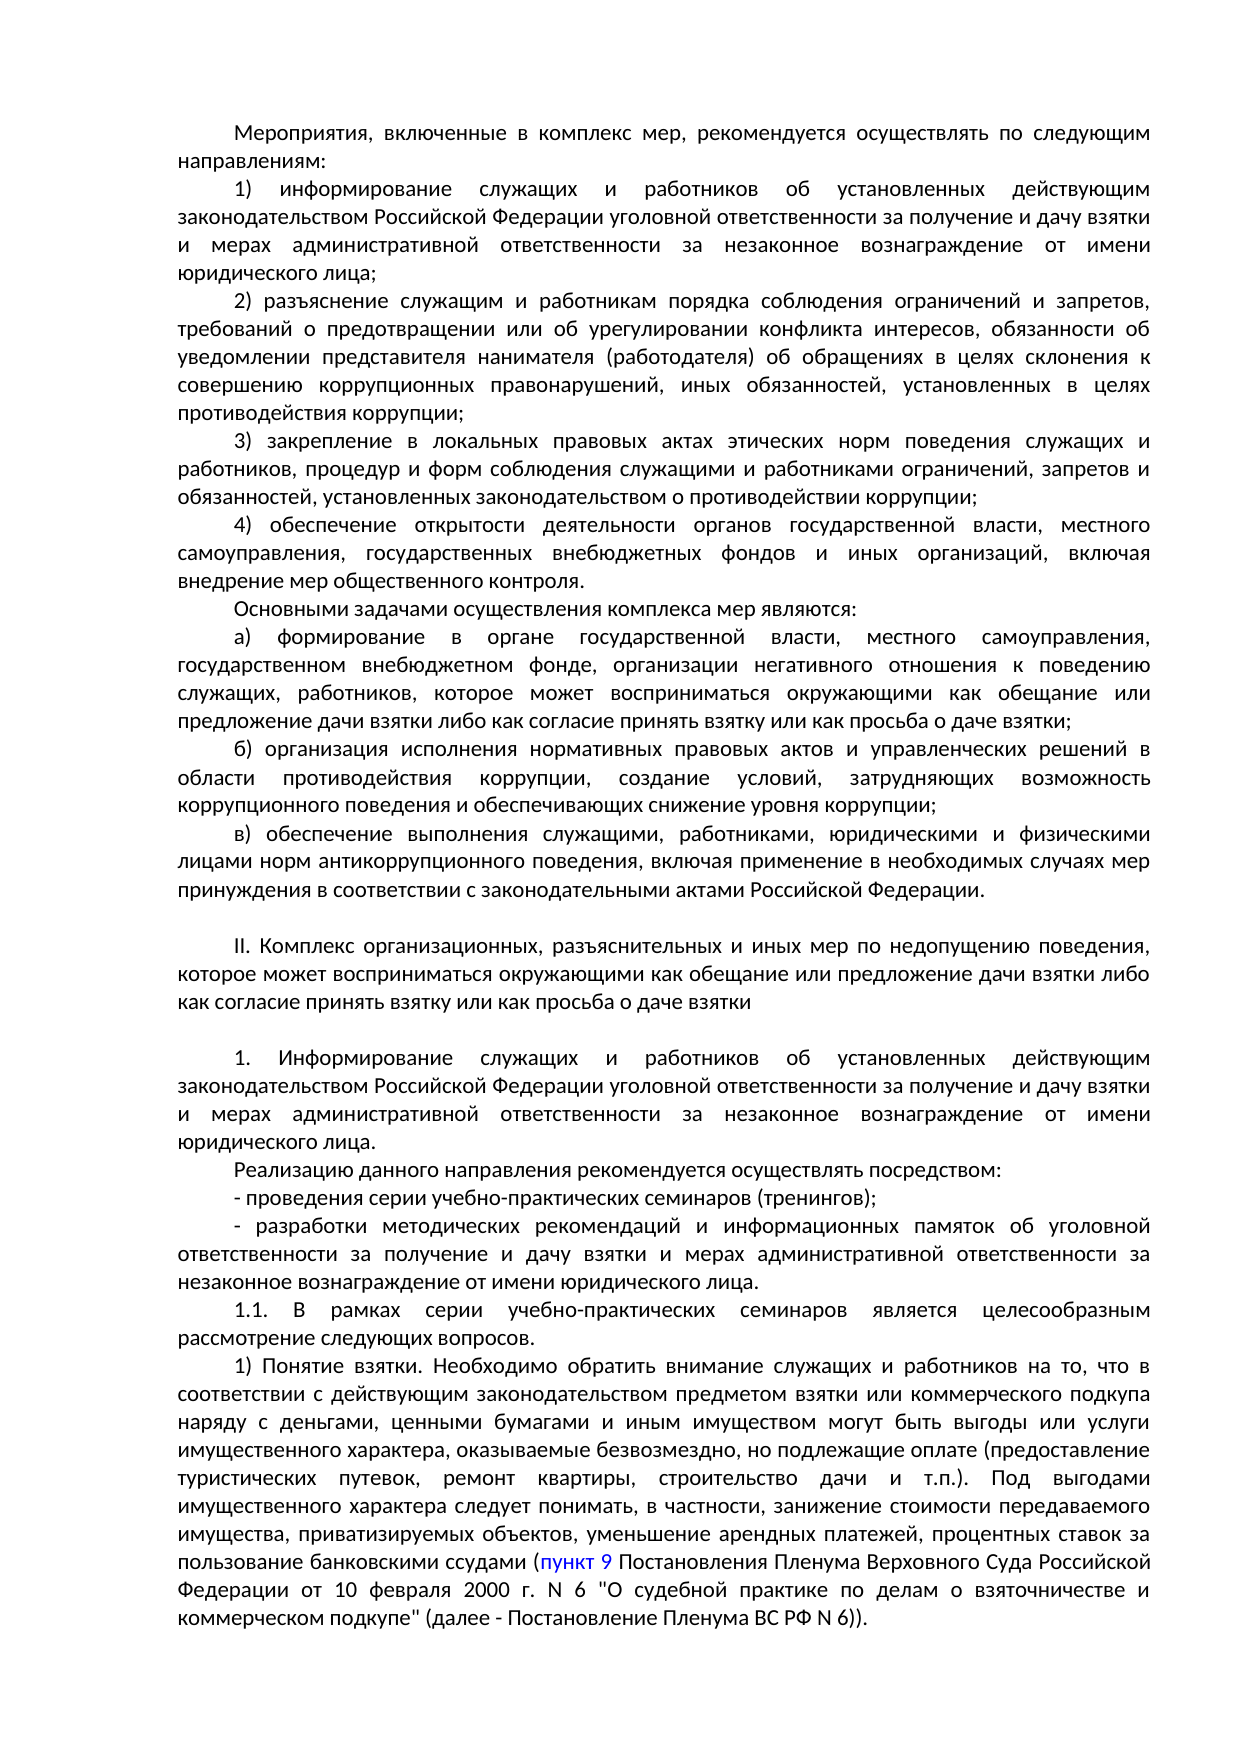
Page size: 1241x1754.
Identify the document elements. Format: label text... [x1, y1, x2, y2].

text 2) разъяснение служащим и работникам порядка соблюдения ограничений и запретов, требований о предотвращении или об урегулировании конфликта интересов, обязанности об уведомлении представителя нанимателя (работодателя) об обращениях в целях склонения к совершению коррупционных правонарушений, иных обязанностей, установленных в целях противодействия коррупции; [177, 286, 1152, 426]
text 1) Понятие взятки. Необходимо обратить внимание служащих и работников на то, что в соответствии с действующим законодательством предметом взятки или коммерческого подкупа наряду с деньгами, ценными бумагами и иным имуществом могут быть выгоды или услуги имущественного характера, оказываемые безвозмездно, но подлежащие оплате (предоставление туристических путевок, ремонт квартиры, строительство дачи и т.п.). Под выгодами имущественного характера следует понимать, в частности, занижение стоимости передаваемого имущества, приватизируемых объектов, уменьшение арендных платежей, процентных ставок за пользование банковскими ссудами (пункт 9 Постановления Пленума Верховного Суда Российской Федерации от 10 февраля 2000 г. N 6 "О судебной практике по делам о взяточничестве и коммерческом подкупе" (далее - Постановление Пленума ВС РФ N 6)). [177, 1351, 1152, 1631]
text II. Комплекс организационных, разъяснительных и иных мер по недопущению поведения, которое может восприниматься окружающими как обещание или предложение дачи взятки либо как согласие принять взятку или как просьба о даче взятки [177, 931, 1152, 1015]
text б) организация исполнения нормативных правовых актов и управленческих решений в области противодействия коррупции, создание условий, затрудняющих возможность коррупционного поведения и обеспечивающих снижение уровня коррупции; [177, 734, 1152, 819]
text 1. Информирование служащих и работников об установленных действующим законодательством Российской Федерации уголовной ответственности за получение и дачу взятки и мерах административной ответственности за незаконное вознаграждение от имени юридического лица. [177, 1043, 1152, 1155]
text Мероприятия, включенные в комплекс мер, рекомендуется осуществлять по следующим направлениям: [177, 118, 1152, 174]
text 1) информирование служащих и работников об установленных действующим законодательством Российской Федерации уголовной ответственности за получение и дачу взятки и мерах административной ответственности за незаконное вознаграждение от имени юридического лица; [177, 174, 1152, 286]
text Реализацию данного направления рекомендуется осуществлять посредством: [177, 1155, 1152, 1183]
text Основными задачами осуществления комплекса мер являются: [177, 594, 1152, 622]
text - разработки методических рекомендаций и информационных памяток об уголовной ответственности за получение и дачу взятки и мерах административной ответственности за незаконное вознаграждение от имени юридического лица. [177, 1211, 1152, 1295]
text 3) закрепление в локальных правовых актах этических норм поведения служащих и работников, процедур и форм соблюдения служащими и работниками ограничений, запретов и обязанностей, установленных законодательством о противодействии коррупции; [177, 426, 1152, 510]
text 4) обеспечение открытости деятельности органов государственной власти, местного самоуправления, государственных внебюджетных фондов и иных организаций, включая внедрение мер общественного контроля. [177, 510, 1152, 594]
text 1.1. В рамках серии учебно-практических семинаров является целесообразным рассмотрение следующих вопросов. [177, 1295, 1152, 1351]
text - проведения серии учебно-практических семинаров (тренингов); [177, 1183, 1152, 1211]
text а) формирование в органе государственной власти, местного самоуправления, государственном внебюджетном фонде, организации негативного отношения к поведению служащих, работников, которое может восприниматься окружающими как обещание или предложение дачи взятки либо как согласие принять взятку или как просьба о даче взятки; [177, 622, 1152, 734]
text в) обеспечение выполнения служащими, работниками, юридическими и физическими лицами норм антикоррупционного поведения, включая применение в необходимых случаях мер принуждения в соответствии с законодательными актами Российской Федерации. [177, 819, 1152, 903]
